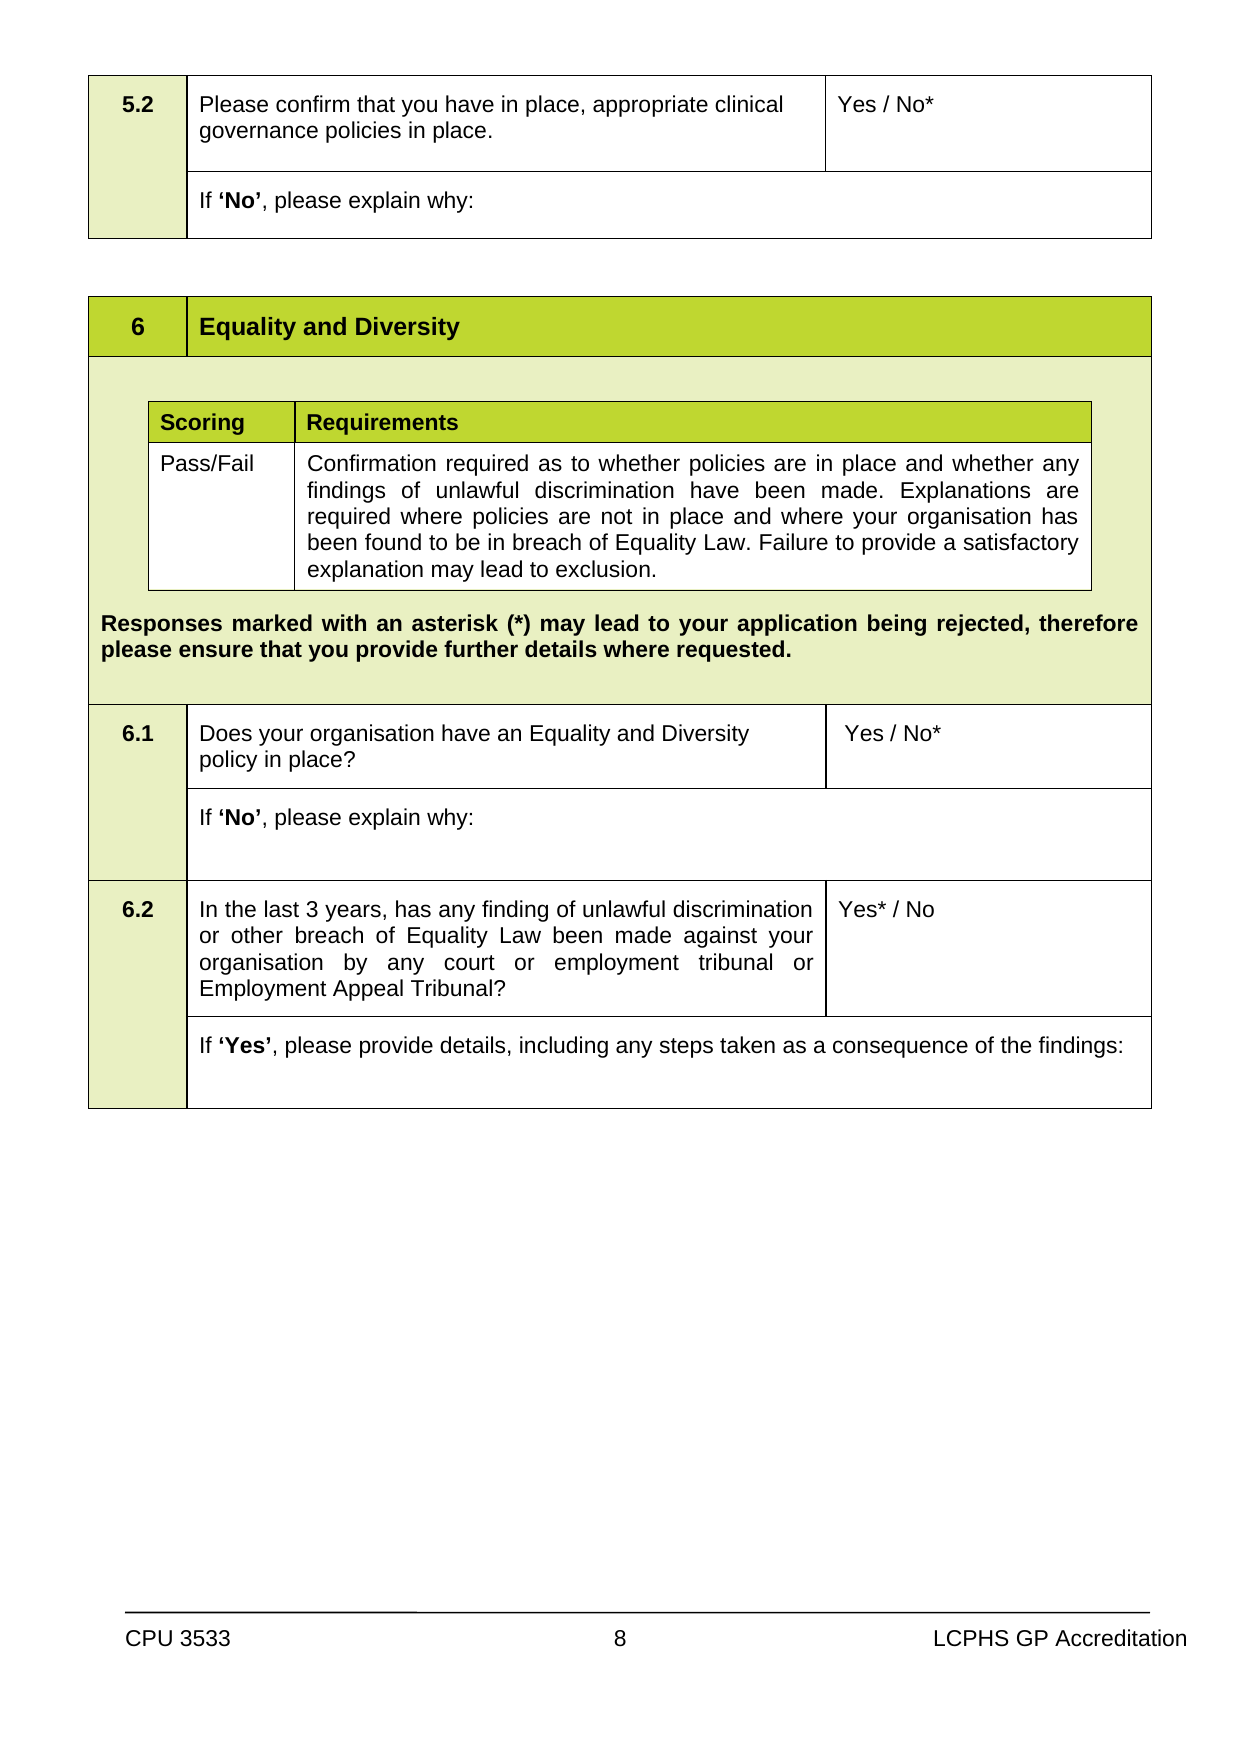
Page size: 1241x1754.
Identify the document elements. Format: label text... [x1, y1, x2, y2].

table_cell Yes* / No [827, 881, 1151, 1016]
table_cell If ‘No’, please explain why: [188, 172, 1151, 238]
table_cell Yes / No* [827, 705, 1151, 788]
table_cell 5.2 [89, 76, 186, 238]
table_cell 6.1 [89, 705, 186, 880]
table_header 6 [89, 297, 186, 356]
table_cell Yes / No* [826, 76, 1151, 171]
table_cell If ‘Yes’, please provide details, including any steps taken as a consequence of the findings: [188, 1017, 1151, 1108]
table_cell Please confirm that you have in place, appropriate clinical governance policies in place. [188, 76, 825, 171]
table_cell In the last 3 years, has any finding of unlawful discrimination or other breach of Equality Law been made against your organisation by any court or employment tribunal or Employment Appeal Tribunal? [188, 881, 825, 1016]
table_header Equality and Diversity [188, 297, 1151, 356]
table_cell If ‘No’, please explain why: [188, 789, 1151, 880]
table_cell Does your organisation have an Equality and Diversity policy in place? [188, 705, 825, 788]
table_cell 6.2 [89, 881, 186, 1108]
